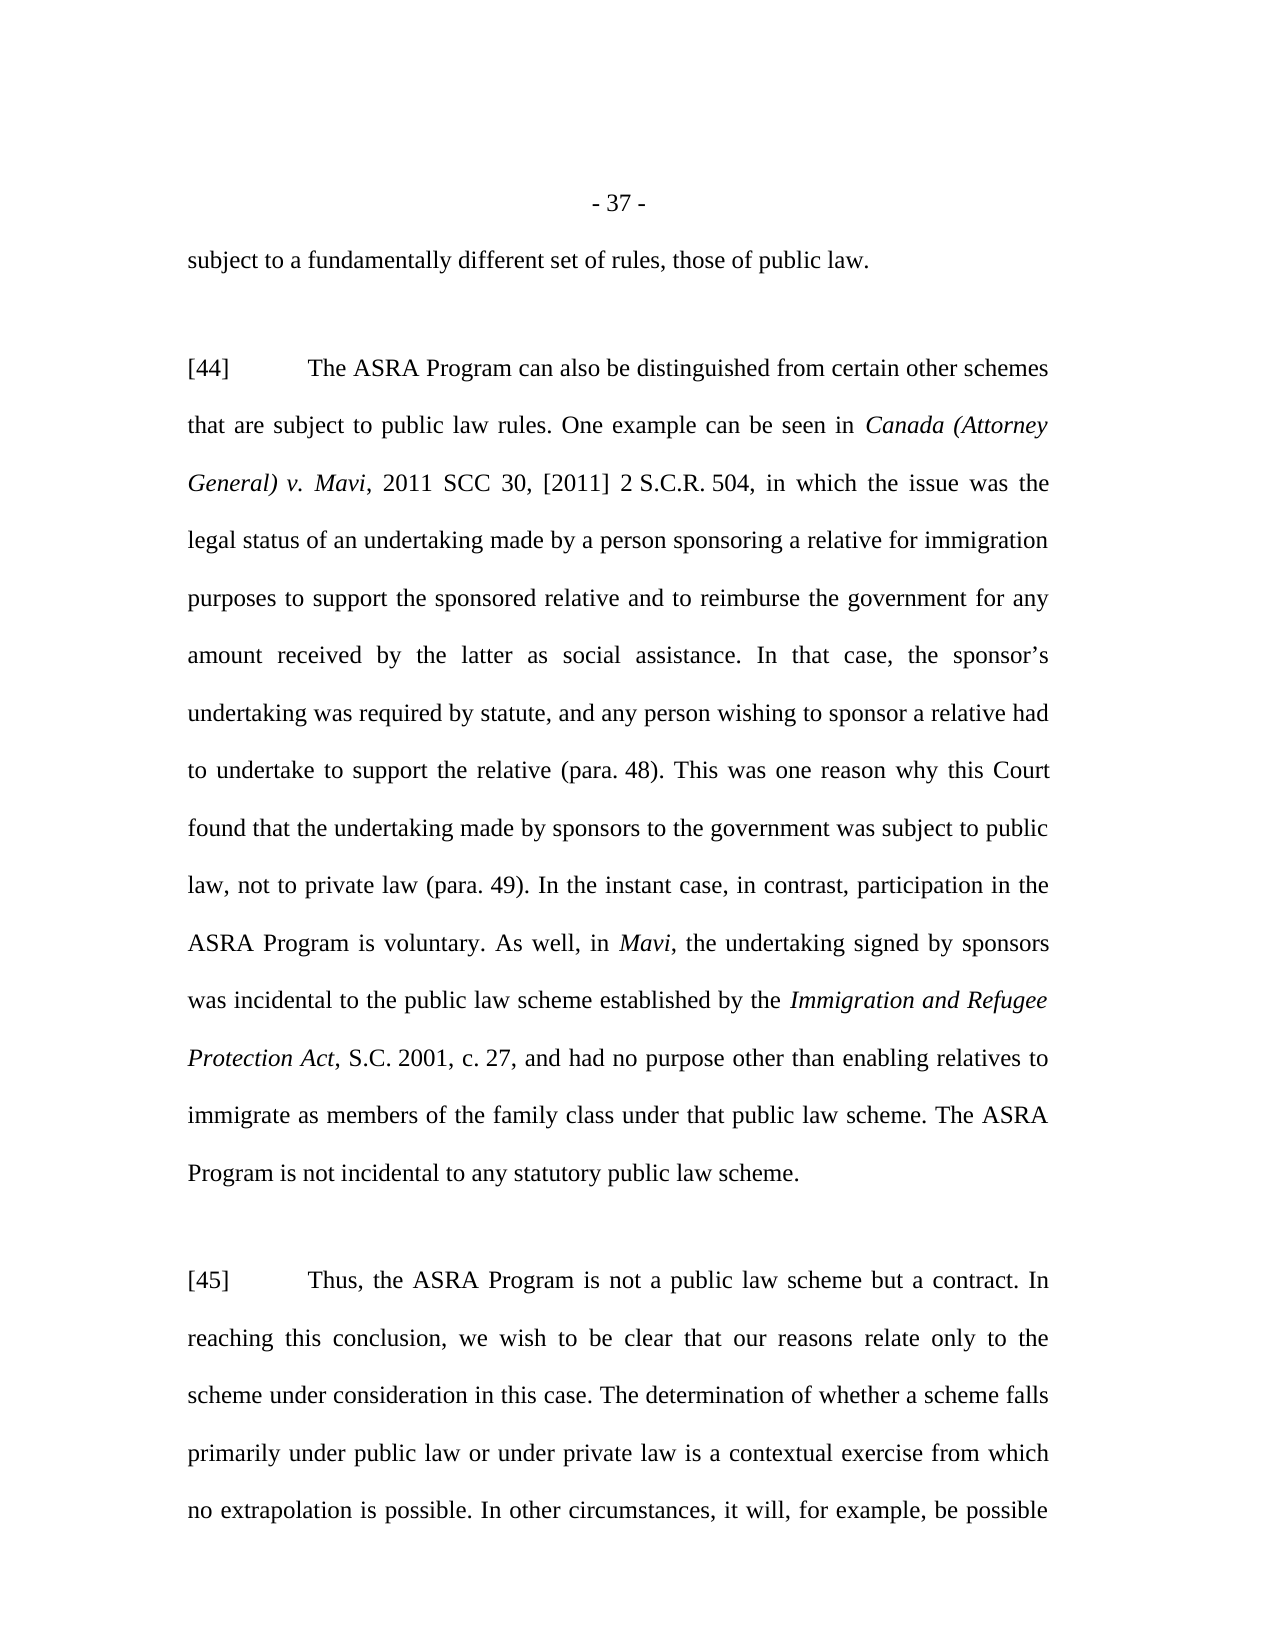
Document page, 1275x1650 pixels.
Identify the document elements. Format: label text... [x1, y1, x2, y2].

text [187, 245, 1050, 274]
text The ASRA Program can also be distinguished from certain other schemes that are subject to public law rules. One example can be seen in Canada (Attorney General) v. Mavi, 2011 SCC 30, [2011] 2 S.C.R. 504, in which the issue was the legal status of an undertaking made by a person sponsoring a relative for immigration purposes to support the sponsored relative and to reimburse the government for any amount received by the latter as social assistance. In that case, the sponsor’s undertaking was required by statute, and any person wishing to sponsor a relative had to undertake to support the relative (para. 48). This was one reason why this Court found that the undertaking made by sponsors to the government was subject to public law, not to private law (para. 49). In the instant case, in contrast, participation in the ASRA Program is voluntary. As well, in Mavi, the undertaking signed by sponsors was incidental to the public law scheme established by the Immigration and Refugee Protection Act, S.C. 2001, c. 27, and had no purpose other than enabling relatives to immigrate as members of the family class under that public law scheme. The ASRA Program is not incidental to any statutory public law scheme. [187, 353, 1050, 1186]
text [187, 1265, 1050, 1524]
